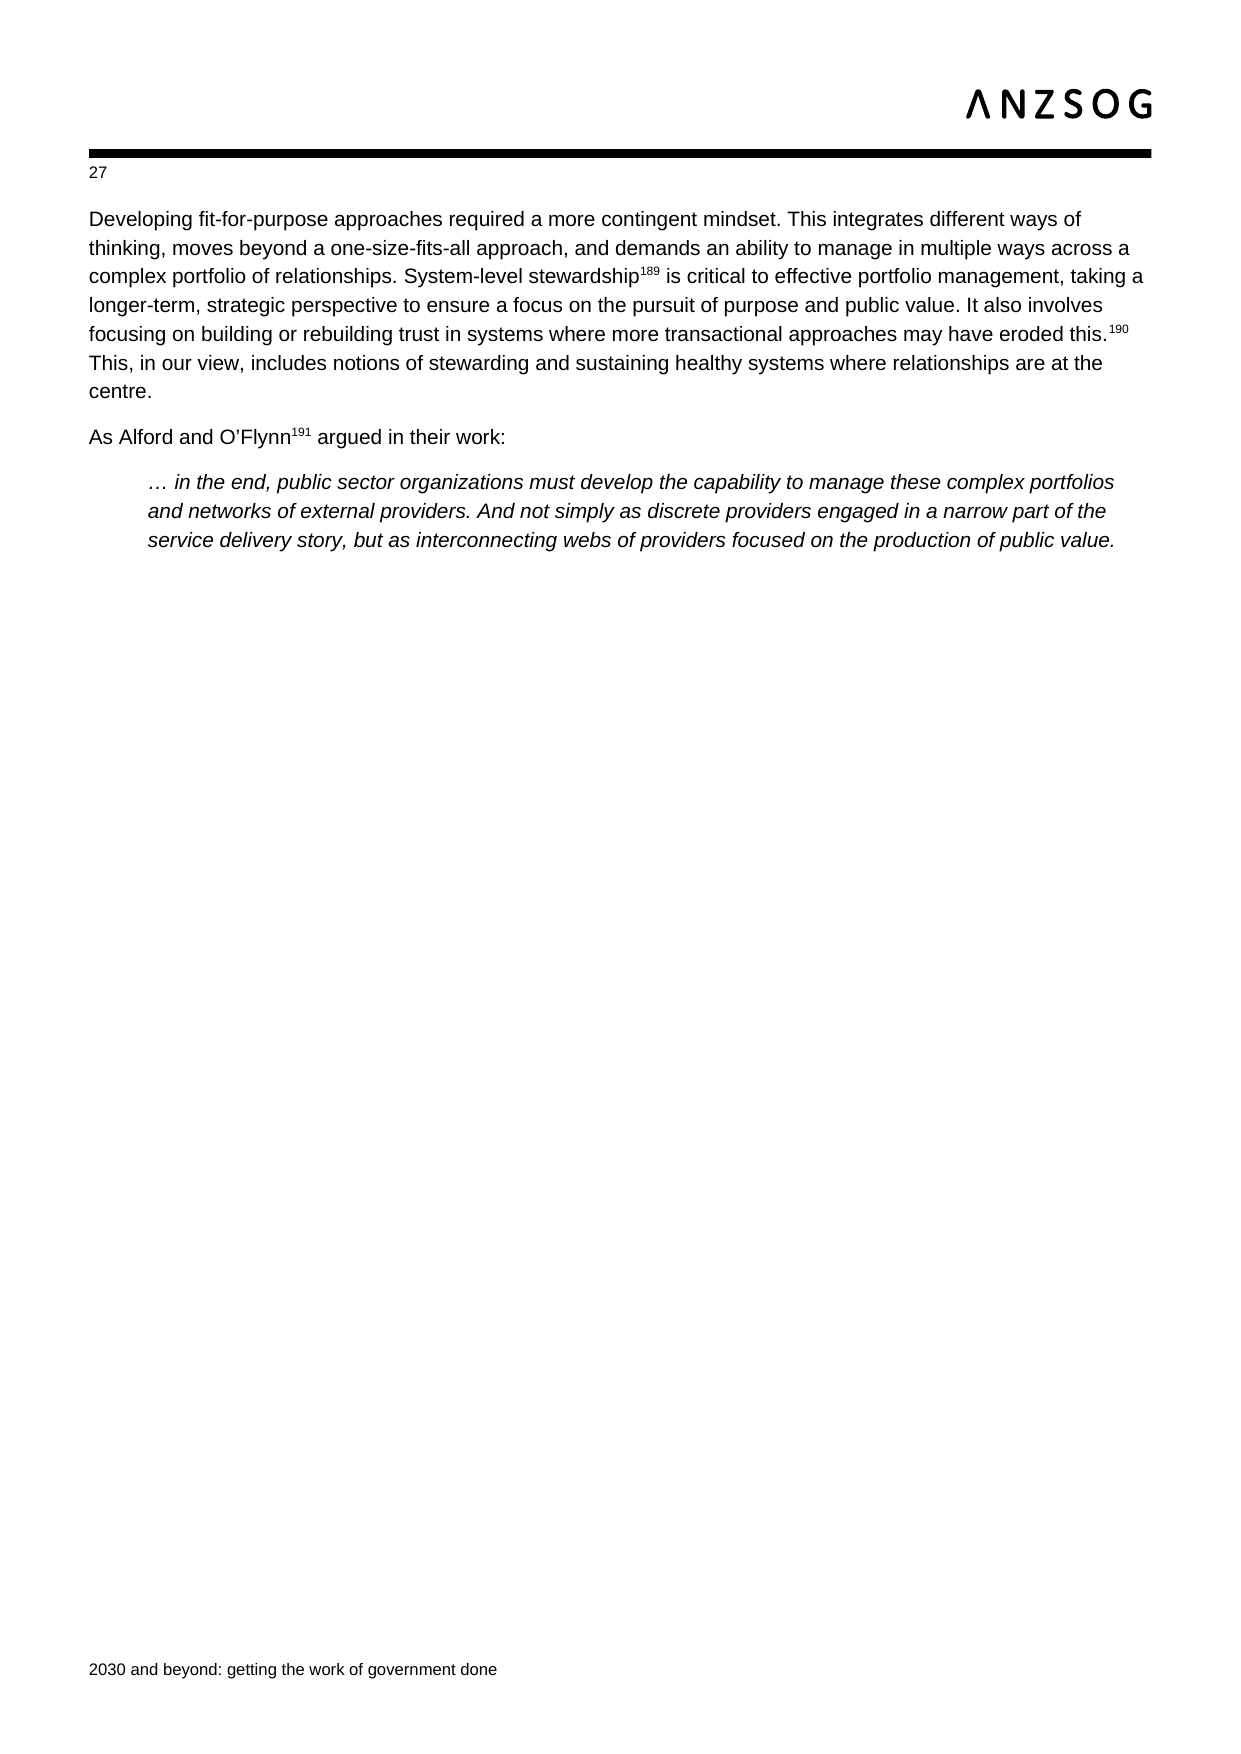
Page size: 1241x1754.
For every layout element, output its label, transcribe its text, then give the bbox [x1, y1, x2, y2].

text Developing fit-for-purpose approaches required a more contingent mindset. This integrates different ways of thinking, moves beyond a one-size-fits-all approach, and demands an ability to manage in multiple ways across a complex portfolio of relationships. System-level stewardship is critical to effective portfolio management, taking a longer-term, strategic perspective to ensure a focus on the pursuit of purpose and public value. It also involves focusing on building or rebuilding trust in systems where more transactional approaches may have eroded this. This, in our view, includes notions of stewarding and sustaining healthy systems where relationships are at the centre. [89, 207, 1152, 403]
text As Alford and O’Flynn argued in their work: [89, 425, 1152, 449]
text … in the end, public sector organizations must develop the capability to manage these complex portfolios and networks of external providers. And not simply as discrete providers engaged in a narrow part of the service delivery story, but as interconnecting webs of providers focused on the production of public value. [148, 470, 1152, 552]
